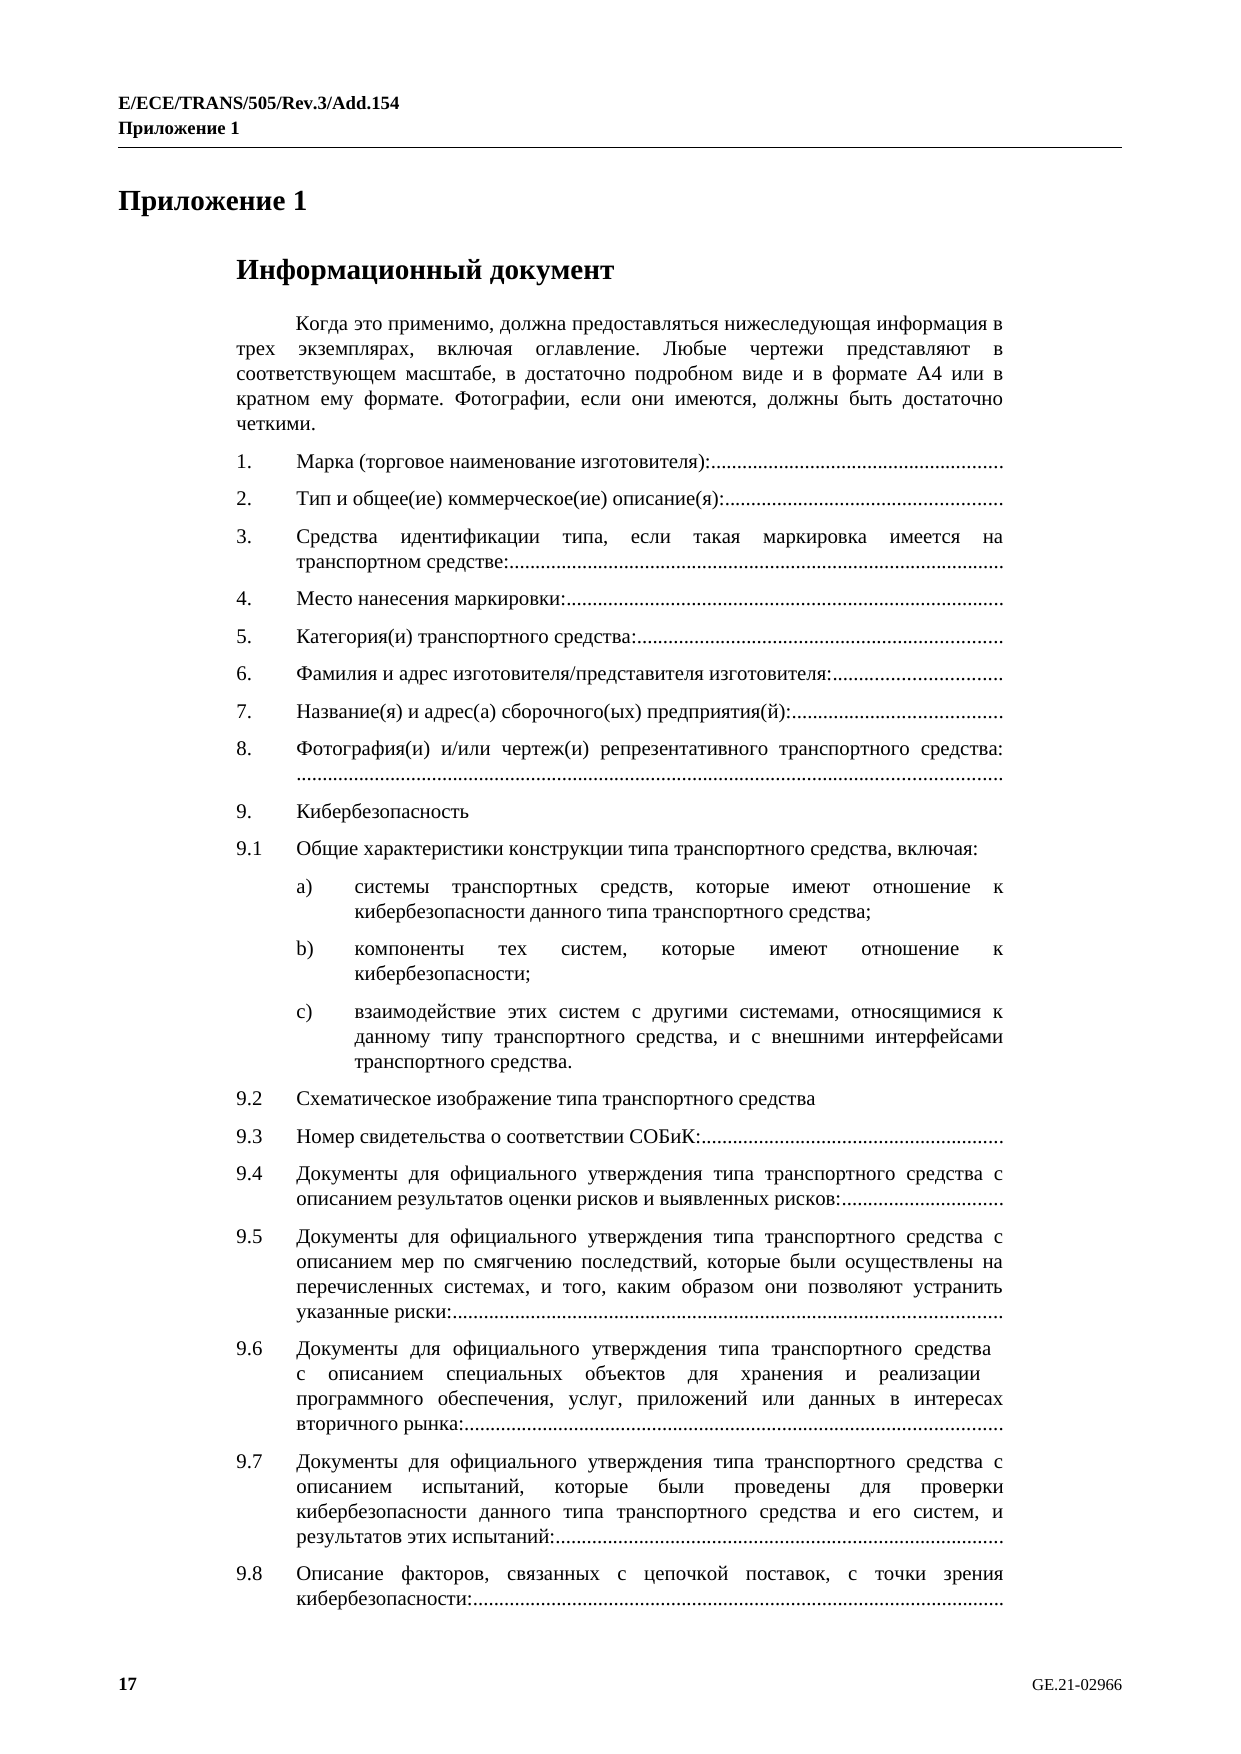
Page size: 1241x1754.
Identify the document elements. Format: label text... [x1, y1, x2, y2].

text 9.4 Документы для официального утверждения типа транспортного средства с описанием результатов оценки рисков и выявленных рисков: [236, 1161, 1004, 1211]
text c) взаимодействие этих систем с другими системами, относящимися к данному типу транспортного средства, и с внешними интерфейсами транспортного средства. [296, 998, 1004, 1073]
text 4. Место нанесения маркировки: [236, 586, 1004, 611]
text 9.3 Номер свидетельства о соответствии СОБиК: [236, 1123, 1004, 1148]
text 9.2 Схематическое изображение типа транспортного средства [236, 1086, 1004, 1111]
text 6. Фамилия и адрес изготовителя/представителя изготовителя: [236, 661, 1004, 686]
text 9.7 Документы для официального утверждения типа транспортного средства с описанием испытаний, которые были проведены для проверки кибербезопасности данного типа транспортного средства и его систем, и результатов этих испытаний: [236, 1448, 1004, 1548]
text a) системы транспортных средств, которые имеют отношение к кибербезопасности данного типа транспортного средства; [296, 873, 1004, 923]
text Информационный документ [118, 254, 1004, 286]
text 7. Название(я) и адрес(а) сборочного(ых) предприятия(й): [236, 698, 1004, 723]
text 9.6 Документы для официального утверждения типа транспортного средства с описанием специальных объектов для хранения и реализации программного обеспечения, услуг, приложений или данных в интересах вторичного рынка: [236, 1336, 1004, 1436]
text 9.8 Описание факторов, связанных с цепочкой поставок, с точки зрения кибербезопасности: [236, 1561, 1004, 1611]
text 2. Тип и общее(ие) коммерческое(ие) описание(я): [236, 486, 1004, 511]
text b) компоненты тех систем, которые имеют отношение к кибербезопасности; [296, 936, 1004, 986]
text Приложение 1 [118, 186, 1004, 217]
text 5. Категория(и) транспортного средства: [236, 623, 1004, 648]
text 3. Средства идентификации типа, если такая маркировка имеется на транспортном средстве: [236, 523, 1004, 573]
text 9.1 Общие характеристики конструкции типа транспортного средства, включая: [236, 836, 1004, 861]
text 9.5 Документы для официального утверждения типа транспортного средства с описанием мер по смягчению последствий, которые были осуществлены на перечисленных системах, и того, каким образом они позволяют устранить указанные риски: [236, 1223, 1004, 1323]
text 9. Кибербезопасность [236, 798, 1004, 823]
text Когда это применимо, должна предоставляться нижеследующая информация в трех экземплярах, включая оглавление. Любые чертежи представляют в соответствующем масштабе, в достаточно подробном виде и в формате А4 или в кратном ему формате. Фотографии, если они имеются, должны быть достаточно четкими. [236, 311, 1004, 436]
text 8. Фотография(и) и/или чертеж(и) репрезентативного транспортного средства: [236, 736, 1004, 786]
text 1. Марка (торговое наименование изготовителя): [236, 448, 1004, 473]
